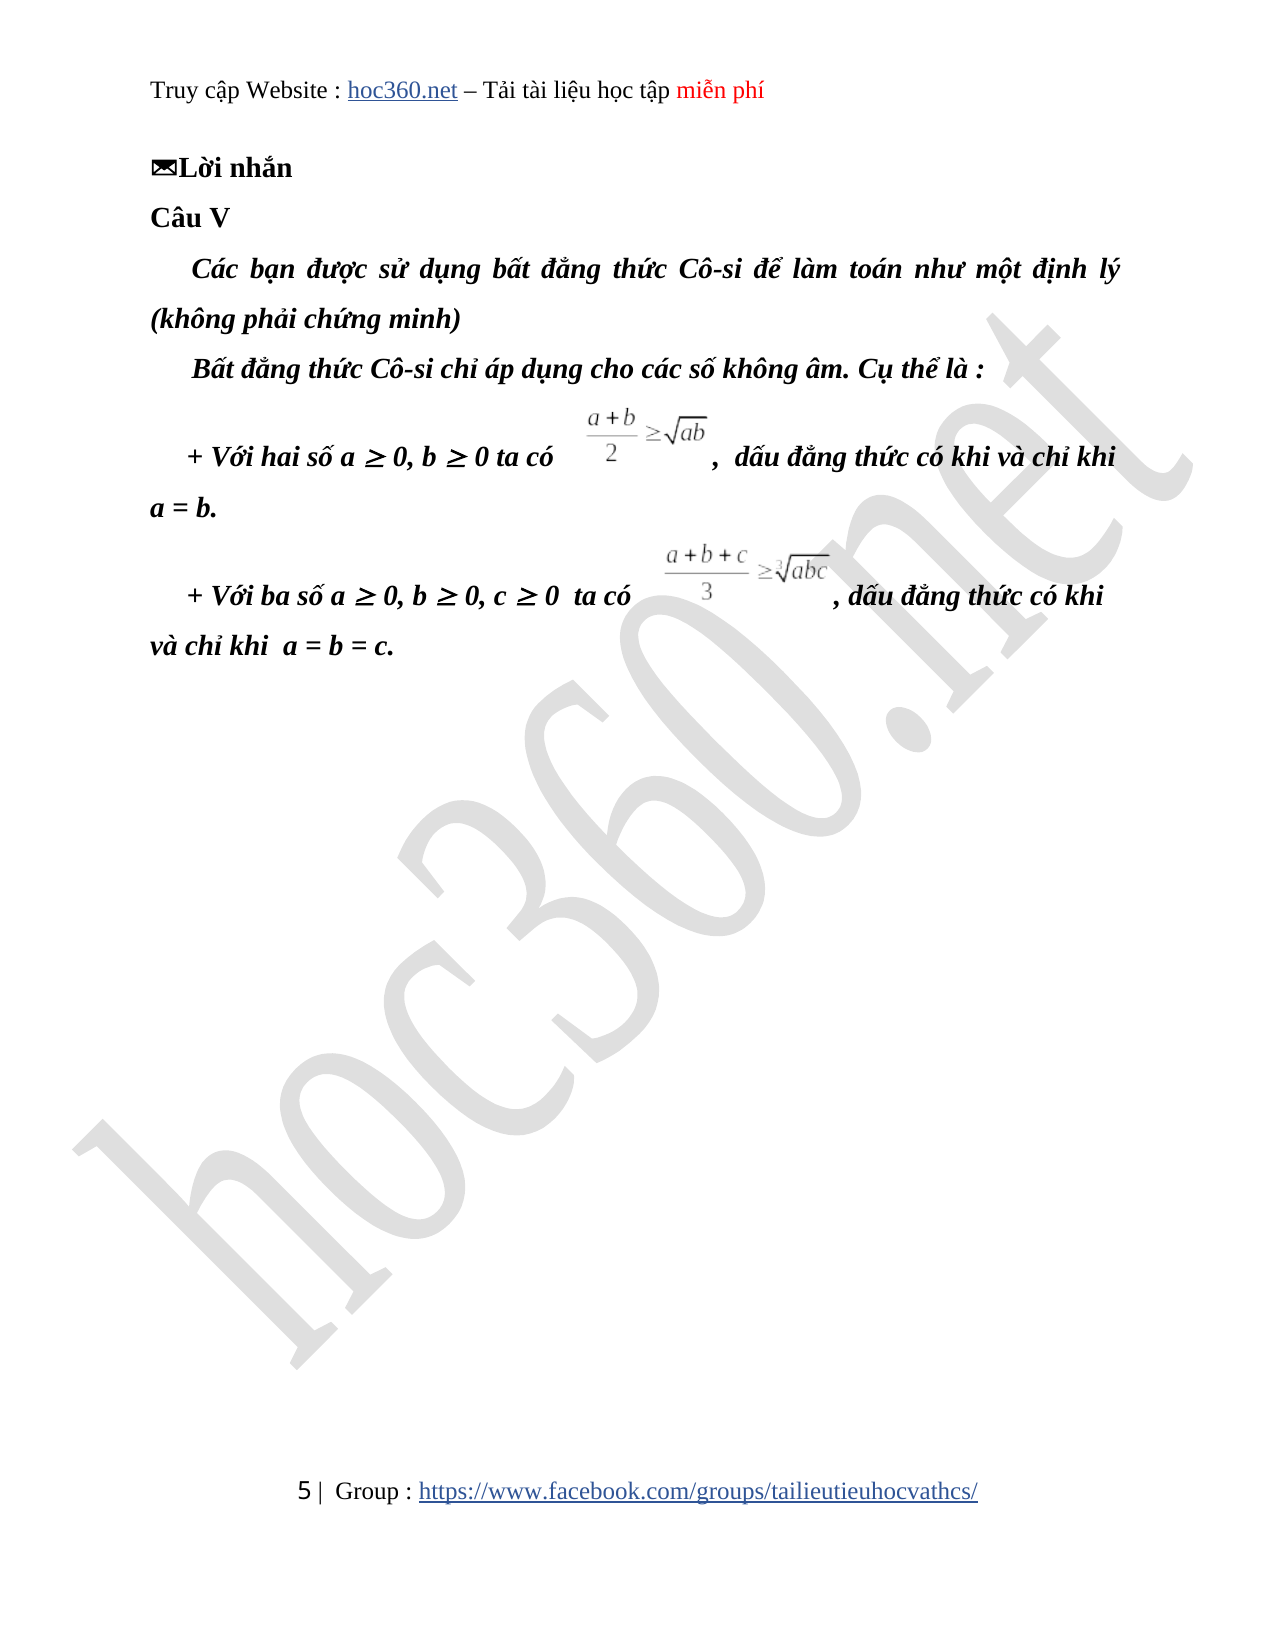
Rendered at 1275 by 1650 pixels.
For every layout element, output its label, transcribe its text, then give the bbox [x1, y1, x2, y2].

text Các bạn được sử dụng bất đẳng thức Cô-si để làm toán như một định lý (không phải chứng minh) [150, 251, 1125, 334]
text + Với hai số a 0, b 0 ta có , dấu đẳng thức có khi và chỉ khi a = b. [150, 402, 1125, 523]
text Lời nhắn [150, 150, 1125, 184]
text Bất đẳng thức Cô-si chỉ áp dụng cho các số không âm. Cụ thể là : [150, 351, 1125, 385]
text Câu V [150, 200, 1125, 234]
text + Với ba số a 0, b 0, c 0 ta có , dấu đẳng thức có khi và chỉ khi a = b = c. [150, 540, 1125, 662]
